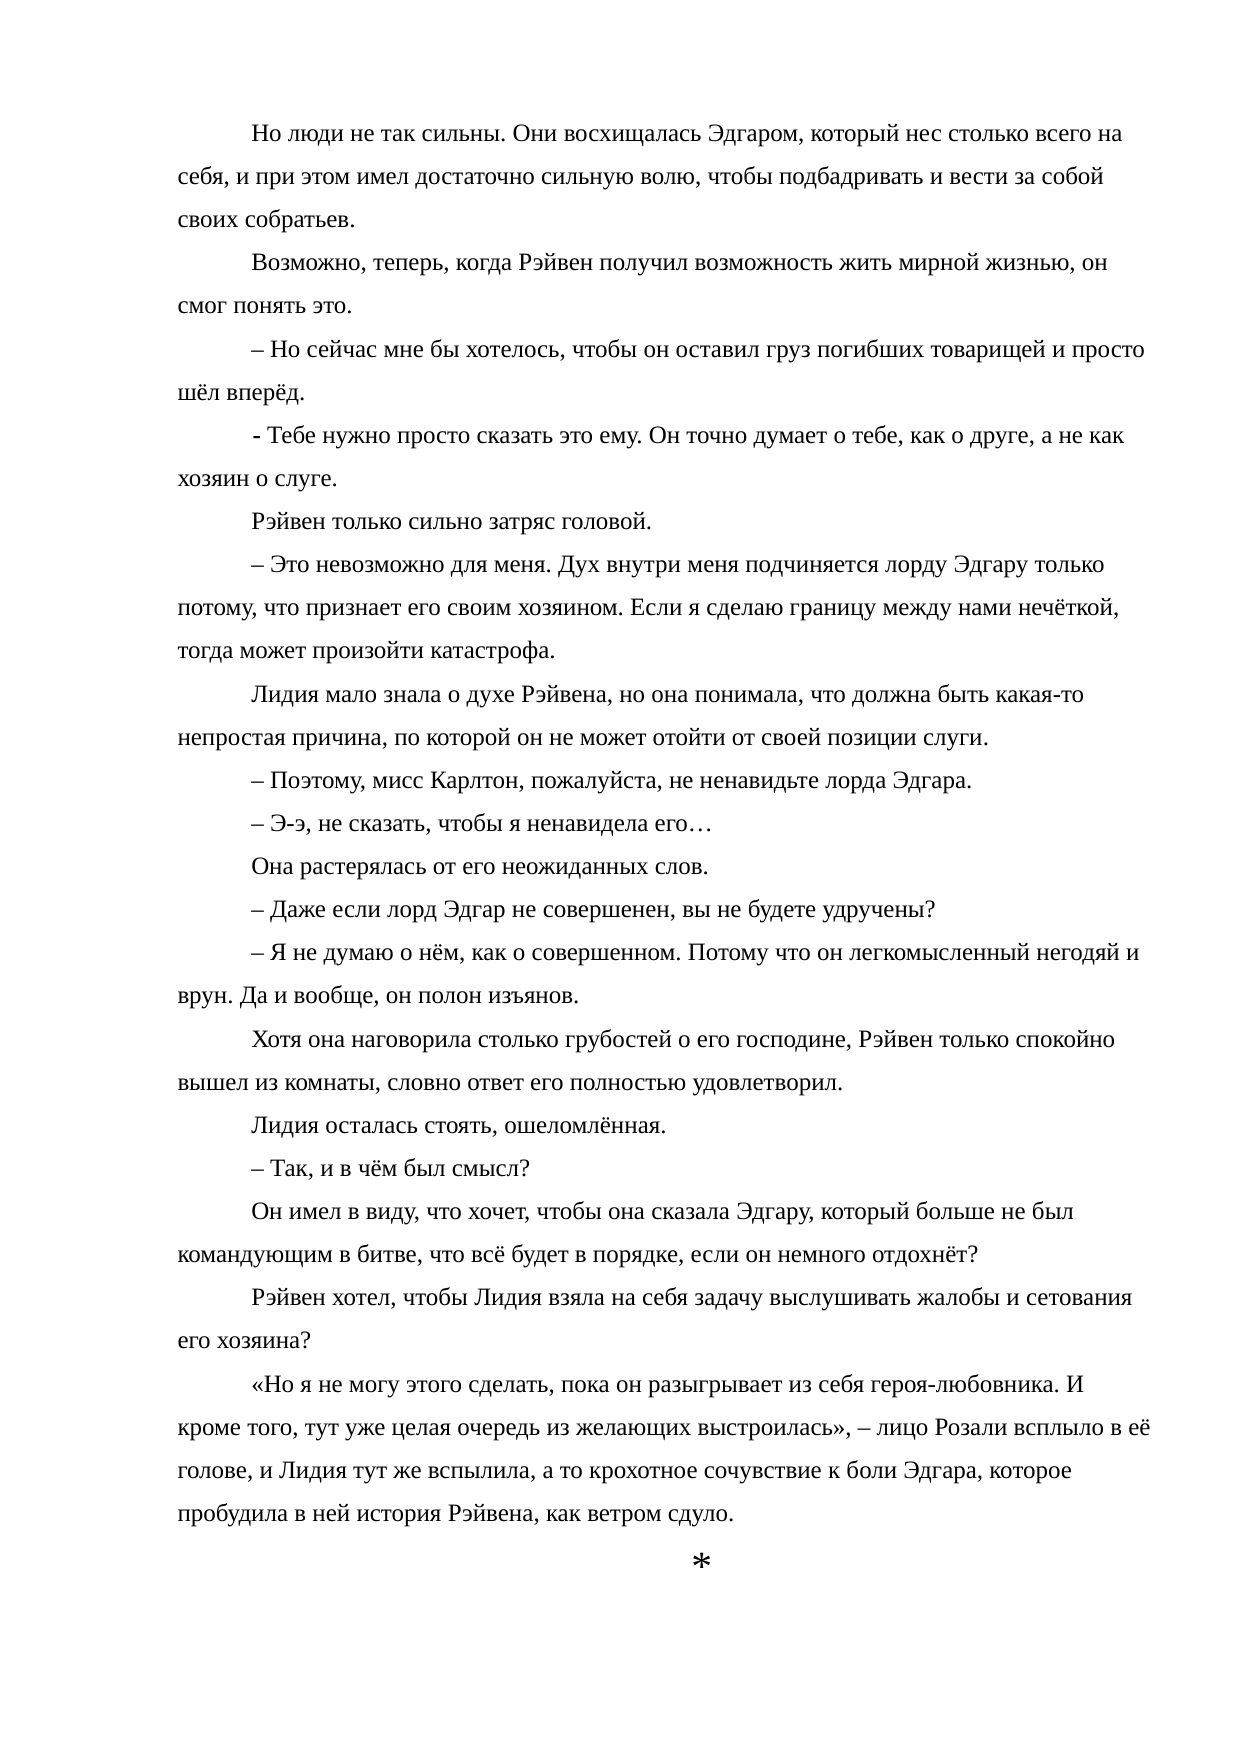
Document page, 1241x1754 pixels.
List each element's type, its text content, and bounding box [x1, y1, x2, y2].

text «Но я не могу этого сделать, пока он разыгрывает из себя героя-любовника. И кроме того, тут уже целая очередь из желающих выстроилась», – лицо Розали всплыло в её голове, и Лидия тут же вспылила, а то крохотное сочувствие к боли Эдгара, которое пробудила в ней история Рэйвена, как ветром сдуло. [177, 1369, 1152, 1527]
text – Э-э, не сказать, чтобы я ненавидела его… [177, 808, 1152, 837]
text – Это невозможно для меня. Дух внутри меня подчиняется лорду Эдгару только потому, что признает его своим хозяином. Если я сделаю границу между нами нечёткой, тогда может произойти катастрофа. [177, 549, 1152, 664]
text – Но сейчас мне бы хотелось, чтобы он оставил груз погибших товарищей и просто шёл вперёд. [177, 334, 1152, 406]
text * [177, 1541, 1152, 1589]
text Возможно, теперь, когда Рэйвен получил возможность жить мирной жизнью, он смог понять это. [177, 247, 1152, 319]
text Он имел в виду, что хочет, чтобы она сказала Эдгару, который больше не был командующим в битве, что всё будет в порядке, если он немного отдохнёт? [177, 1196, 1152, 1268]
text Лидия осталась стоять, ошеломлённая. [177, 1110, 1152, 1139]
text – Я не думаю о нём, как о совершенном. Потому что он легкомысленный негодяй и врун. Да и вообще, он полон изъянов. [177, 937, 1152, 1009]
text Рэйвен только сильно затряс головой. [177, 506, 1152, 535]
text Хотя она наговорила столько грубостей о его господине, Рэйвен только спокойно вышел из комнаты, словно ответ его полностью удовлетворил. [177, 1024, 1152, 1096]
text – Даже если лорд Эдгар не совершенен, вы не будете удручены? [177, 894, 1152, 923]
text Рэйвен хотел, чтобы Лидия взяла на себя задачу выслушивать жалобы и сетования его хозяина? [177, 1282, 1152, 1354]
text Она растерялась от его неожиданных слов. [177, 851, 1152, 880]
text – Так, и в чём был смысл? [177, 1153, 1152, 1182]
text - Тебе нужно просто сказать это ему. Он точно думает о тебе, как о друге, а не как хозяин о слуге. [177, 420, 1152, 492]
text Лидия мало знала о духе Рэйвена, но она понимала, что должна быть какая-то непростая причина, по которой он не может отойти от своей позиции слуги. [177, 679, 1152, 751]
text – Поэтому, мисс Карлтон, пожалуйста, не ненавидьте лорда Эдгара. [177, 765, 1152, 794]
text Но люди не так сильны. Они восхищалась Эдгаром, который нес столько всего на себя, и при этом имел достаточно сильную волю, чтобы подбадривать и вести за собой своих собратьев. [177, 118, 1152, 233]
